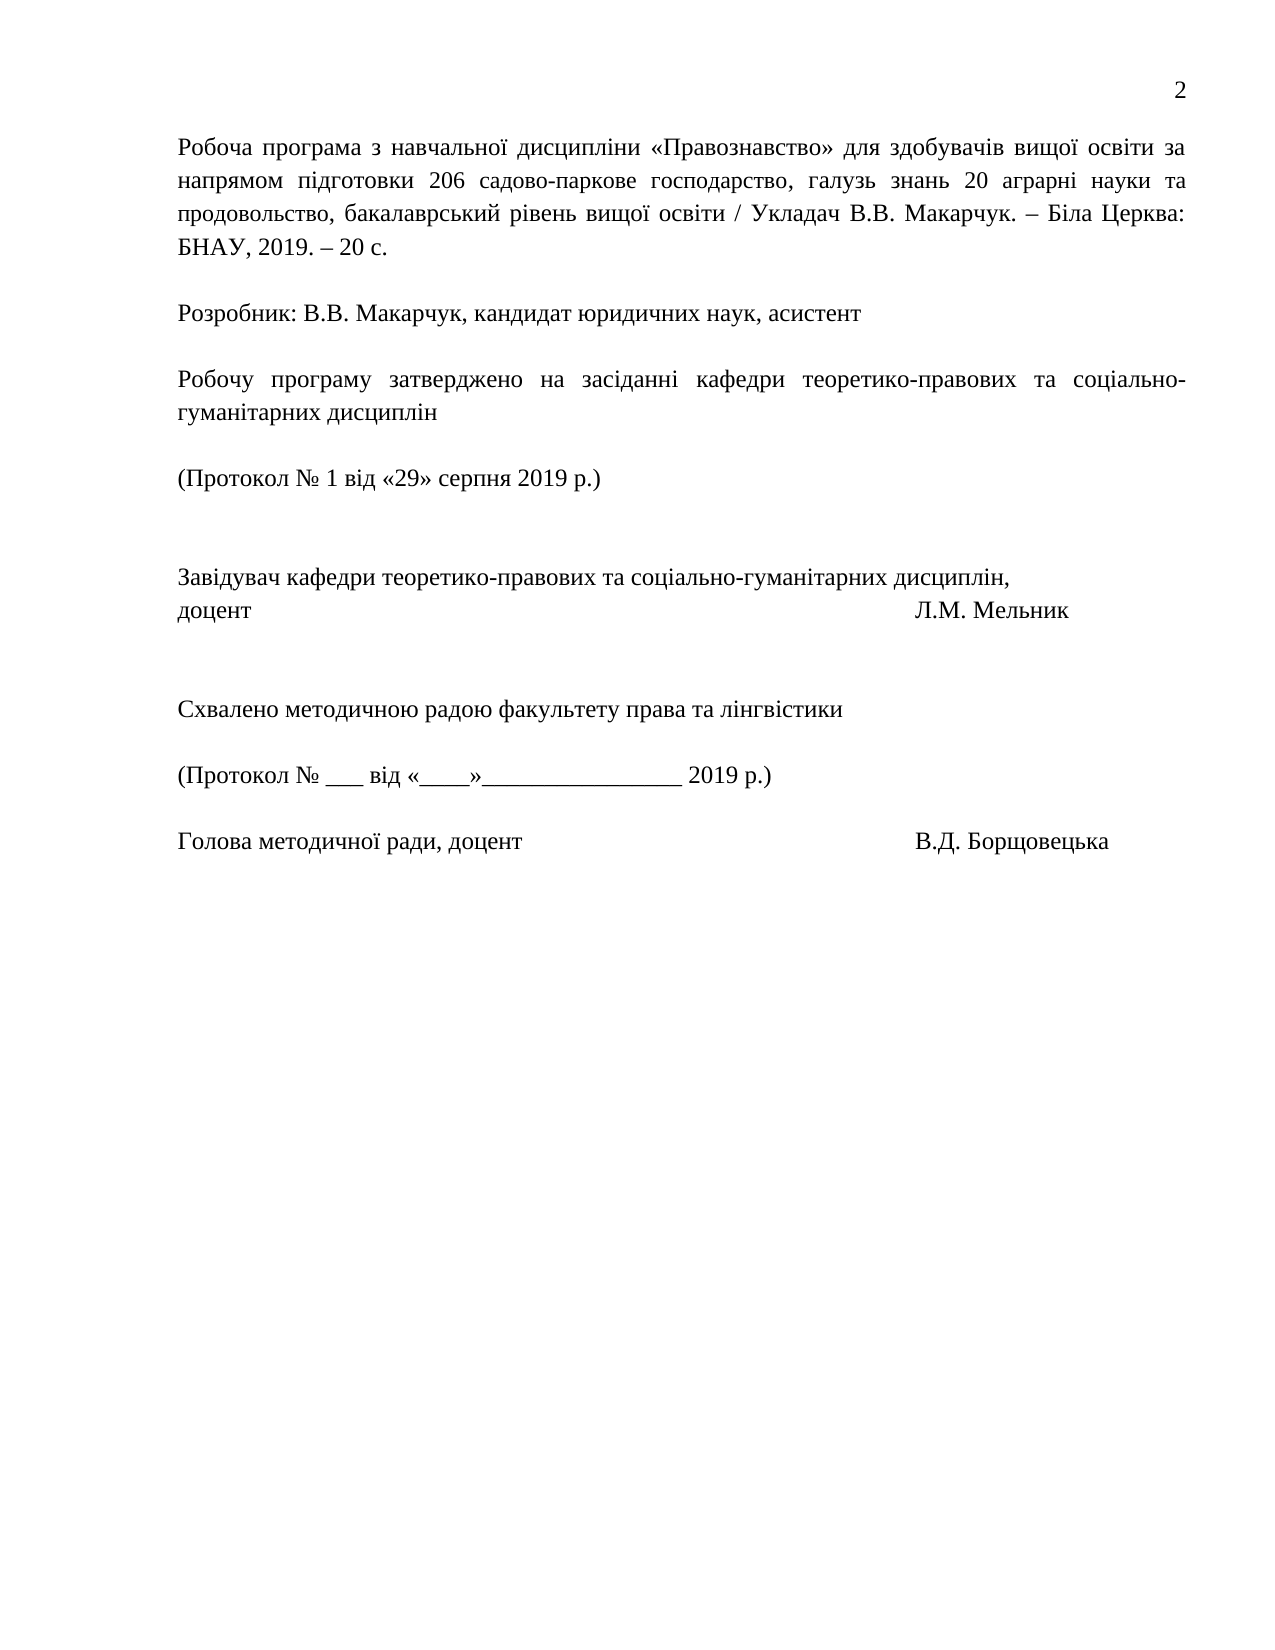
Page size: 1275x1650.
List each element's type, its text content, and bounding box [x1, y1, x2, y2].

text (Протокол № 1 від «29» серпня 2019 р.) [177, 463, 1186, 491]
text Робоча програма з навчальної дисципліни «Правознавство» для здобувачів вищої освіти за напрямом підготовки 206 садово-паркове господарство, галузь знань 20 аграрні науки та продовольство, бакалаврський рівень вищої освіти / Укладач В.В. Макарчук. – Біла Церква: БНАУ, 2019. – 20 с. [177, 132, 1186, 260]
text Завідувач кафедри теоретико-правових та соціально-гуманітарних дисциплін, [177, 562, 1186, 591]
text Розробник: В.В. Макарчук, кандидат юридичних наук, асистент [177, 298, 1186, 326]
text Робочу програму затверджено на засіданні кафедри теоретико-правових та соціально-гуманітарних дисциплін [177, 364, 1186, 425]
text Схвалено методичною радою факультету права та лінгвістики [177, 694, 1186, 723]
text Голова методичної ради, доцент В.Д. Борщовецька [177, 826, 1186, 855]
text (Протокол № ___ від «____»________________ 2019 р.) [177, 760, 1186, 789]
text доцент Л.М. Мельник [177, 595, 1186, 623]
